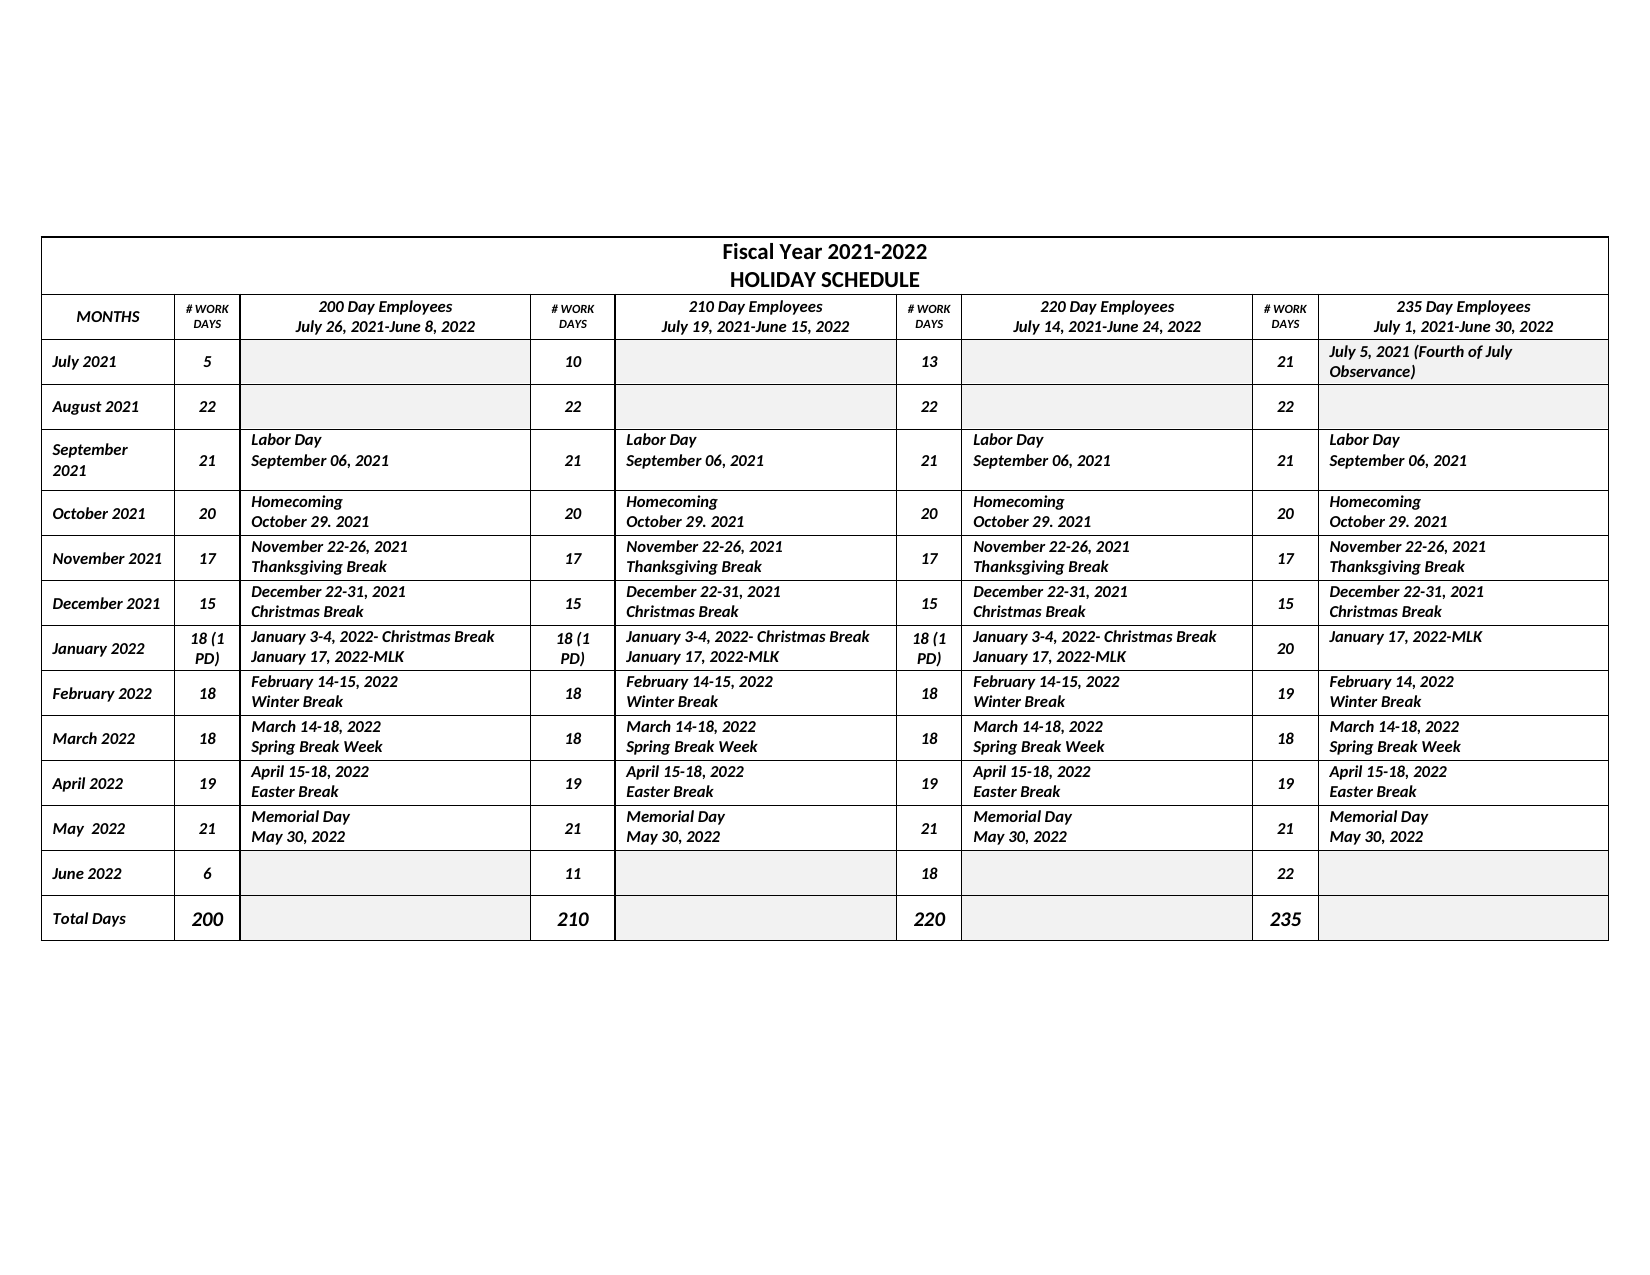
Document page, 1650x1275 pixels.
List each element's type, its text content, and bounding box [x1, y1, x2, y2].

table_cell 15 [175, 581, 239, 625]
table_cell Labor Day September 06, 2021 [241, 430, 530, 490]
table_cell February 14-15, 2022 Winter Break [241, 671, 530, 715]
table_cell March 2022 [42, 716, 174, 760]
table_cell Total Days [42, 896, 174, 940]
table_cell February 14-15, 2022 Winter Break [616, 671, 896, 715]
table_cell Homecoming October 29. 2021 [1319, 491, 1608, 535]
table_cell 235 Day Employees July 1, 2021-June 30, 2022 [1319, 295, 1608, 338]
table_cell 22 [175, 385, 239, 428]
table_cell Memorial Day May 30, 2022 [616, 806, 896, 850]
table_cell [241, 385, 530, 428]
table_cell June 2022 [42, 851, 174, 895]
table_cell 18 (1 PD) [531, 626, 614, 670]
table_cell [616, 340, 896, 383]
table_cell 18 [531, 671, 614, 715]
table_cell 20 [1253, 491, 1318, 535]
table_cell January 2022 [42, 626, 174, 670]
table_cell 22 [897, 385, 961, 428]
table_cell 21 [1253, 806, 1318, 850]
table_cell # WORK DAYS [175, 295, 239, 338]
table_cell April 2022 [42, 761, 174, 805]
table_cell [1319, 896, 1608, 940]
table_cell November 22-26, 2021 Thanksgiving Break [962, 536, 1252, 580]
table_cell 21 [897, 806, 961, 850]
table_cell March 14-18, 2022 Spring Break Week [1319, 716, 1608, 760]
table_cell April 15-18, 2022 Easter Break [962, 761, 1252, 805]
table_cell July 5, 2021 (Fourth of July Observance) [1319, 340, 1608, 383]
table_cell 19 [897, 761, 961, 805]
table_cell 18 [897, 716, 961, 760]
table_cell November 22-26, 2021 Thanksgiving Break [1319, 536, 1608, 580]
table_cell 220 [897, 896, 961, 940]
table_cell Labor Day September 06, 2021 [962, 430, 1252, 490]
table_cell March 14-18, 2022 Spring Break Week [616, 716, 896, 760]
table_cell 17 [897, 536, 961, 580]
table_cell 235 [1253, 896, 1318, 940]
table_cell 18 (1 PD) [897, 626, 961, 670]
table_cell 10 [531, 340, 614, 383]
table_cell November 2021 [42, 536, 174, 580]
table_cell [616, 851, 896, 895]
table_cell November 22-26, 2021 Thanksgiving Break [616, 536, 896, 580]
table_cell 200 [175, 896, 239, 940]
table_cell 220 Day Employees July 14, 2021-June 24, 2022 [962, 295, 1252, 338]
table_cell 18 [175, 671, 239, 715]
table_cell 21 [1253, 340, 1318, 383]
table_cell February 2022 [42, 671, 174, 715]
table_cell January 17, 2022-MLK [1319, 626, 1608, 670]
table_cell 19 [175, 761, 239, 805]
table_cell # WORK DAYS [1253, 295, 1318, 338]
table_cell May 2022 [42, 806, 174, 850]
table_cell [241, 896, 530, 940]
table_cell [1319, 851, 1608, 895]
table_cell [241, 851, 530, 895]
table_cell 18 [897, 671, 961, 715]
table_cell 17 [175, 536, 239, 580]
table_cell August 2021 [42, 385, 174, 428]
table_cell 200 Day Employees July 26, 2021-June 8, 2022 [241, 295, 530, 338]
table_cell Memorial Day May 30, 2022 [241, 806, 530, 850]
table_cell 19 [1253, 761, 1318, 805]
table_cell 18 (1 PD) [175, 626, 239, 670]
table_cell 11 [531, 851, 614, 895]
table_cell November 22-26, 2021 Thanksgiving Break [241, 536, 530, 580]
table_cell Homecoming October 29. 2021 [616, 491, 896, 535]
table_cell January 3-4, 2022- Christmas Break January 17, 2022-MLK [241, 626, 530, 670]
table_cell April 15-18, 2022 Easter Break [616, 761, 896, 805]
table_cell 18 [897, 851, 961, 895]
table_cell 20 [531, 491, 614, 535]
table_cell 21 [175, 806, 239, 850]
table_cell 19 [531, 761, 614, 805]
table_cell Labor Day September 06, 2021 [616, 430, 896, 490]
table_cell December 22-31, 2021 Christmas Break [962, 581, 1252, 625]
table_cell [1319, 385, 1608, 428]
table_cell 17 [1253, 536, 1318, 580]
table_cell 18 [1253, 716, 1318, 760]
table_cell March 14-18, 2022 Spring Break Week [962, 716, 1252, 760]
table_cell 15 [531, 581, 614, 625]
table_cell 21 [175, 430, 239, 490]
table_cell [962, 340, 1252, 383]
table_cell Memorial Day May 30, 2022 [962, 806, 1252, 850]
table_cell 210 Day Employees July 19, 2021-June 15, 2022 [616, 295, 896, 338]
table_cell Memorial Day May 30, 2022 [1319, 806, 1608, 850]
table_cell 20 [175, 491, 239, 535]
table_cell MONTHS [42, 295, 174, 338]
table_cell December 22-31, 2021 Christmas Break [241, 581, 530, 625]
table_cell Homecoming October 29. 2021 [241, 491, 530, 535]
table_cell 22 [1253, 851, 1318, 895]
table_cell [241, 340, 530, 383]
table_cell March 14-18, 2022 Spring Break Week [241, 716, 530, 760]
table_cell 6 [175, 851, 239, 895]
table_cell 21 [531, 806, 614, 850]
table_cell 22 [1253, 385, 1318, 428]
table_cell 17 [531, 536, 614, 580]
table_cell 18 [175, 716, 239, 760]
table_cell [962, 896, 1252, 940]
table_cell 22 [531, 385, 614, 428]
table_cell April 15-18, 2022 Easter Break [241, 761, 530, 805]
table_cell September 2021 [42, 430, 174, 490]
table_cell January 3-4, 2022- Christmas Break January 17, 2022-MLK [616, 626, 896, 670]
table_cell 21 [1253, 430, 1318, 490]
table_cell 15 [1253, 581, 1318, 625]
table_cell [616, 896, 896, 940]
table_cell 21 [897, 430, 961, 490]
table_cell [962, 851, 1252, 895]
table_cell July 2021 [42, 340, 174, 383]
table_cell 210 [531, 896, 614, 940]
table_cell [962, 385, 1252, 428]
table_cell [616, 385, 896, 428]
table_cell December 22-31, 2021 Christmas Break [1319, 581, 1608, 625]
table_cell October 2021 [42, 491, 174, 535]
table_cell February 14, 2022 Winter Break [1319, 671, 1608, 715]
table_header Fiscal Year 2021-2022 HOLIDAY SCHEDULE [42, 238, 1608, 293]
table_cell Homecoming October 29. 2021 [962, 491, 1252, 535]
table_cell April 15-18, 2022 Easter Break [1319, 761, 1608, 805]
table_cell 18 [531, 716, 614, 760]
table_cell 21 [531, 430, 614, 490]
table_cell 20 [1253, 626, 1318, 670]
table_cell 13 [897, 340, 961, 383]
table_cell # WORK DAYS [897, 295, 961, 338]
table_cell December 2021 [42, 581, 174, 625]
table_cell 19 [1253, 671, 1318, 715]
table_cell 20 [897, 491, 961, 535]
table_cell 5 [175, 340, 239, 383]
table_cell # WORK DAYS [531, 295, 614, 338]
table_cell January 3-4, 2022- Christmas Break January 17, 2022-MLK [962, 626, 1252, 670]
table_cell 15 [897, 581, 961, 625]
table_cell February 14-15, 2022 Winter Break [962, 671, 1252, 715]
table_cell Labor Day September 06, 2021 [1319, 430, 1608, 490]
table_cell December 22-31, 2021 Christmas Break [616, 581, 896, 625]
